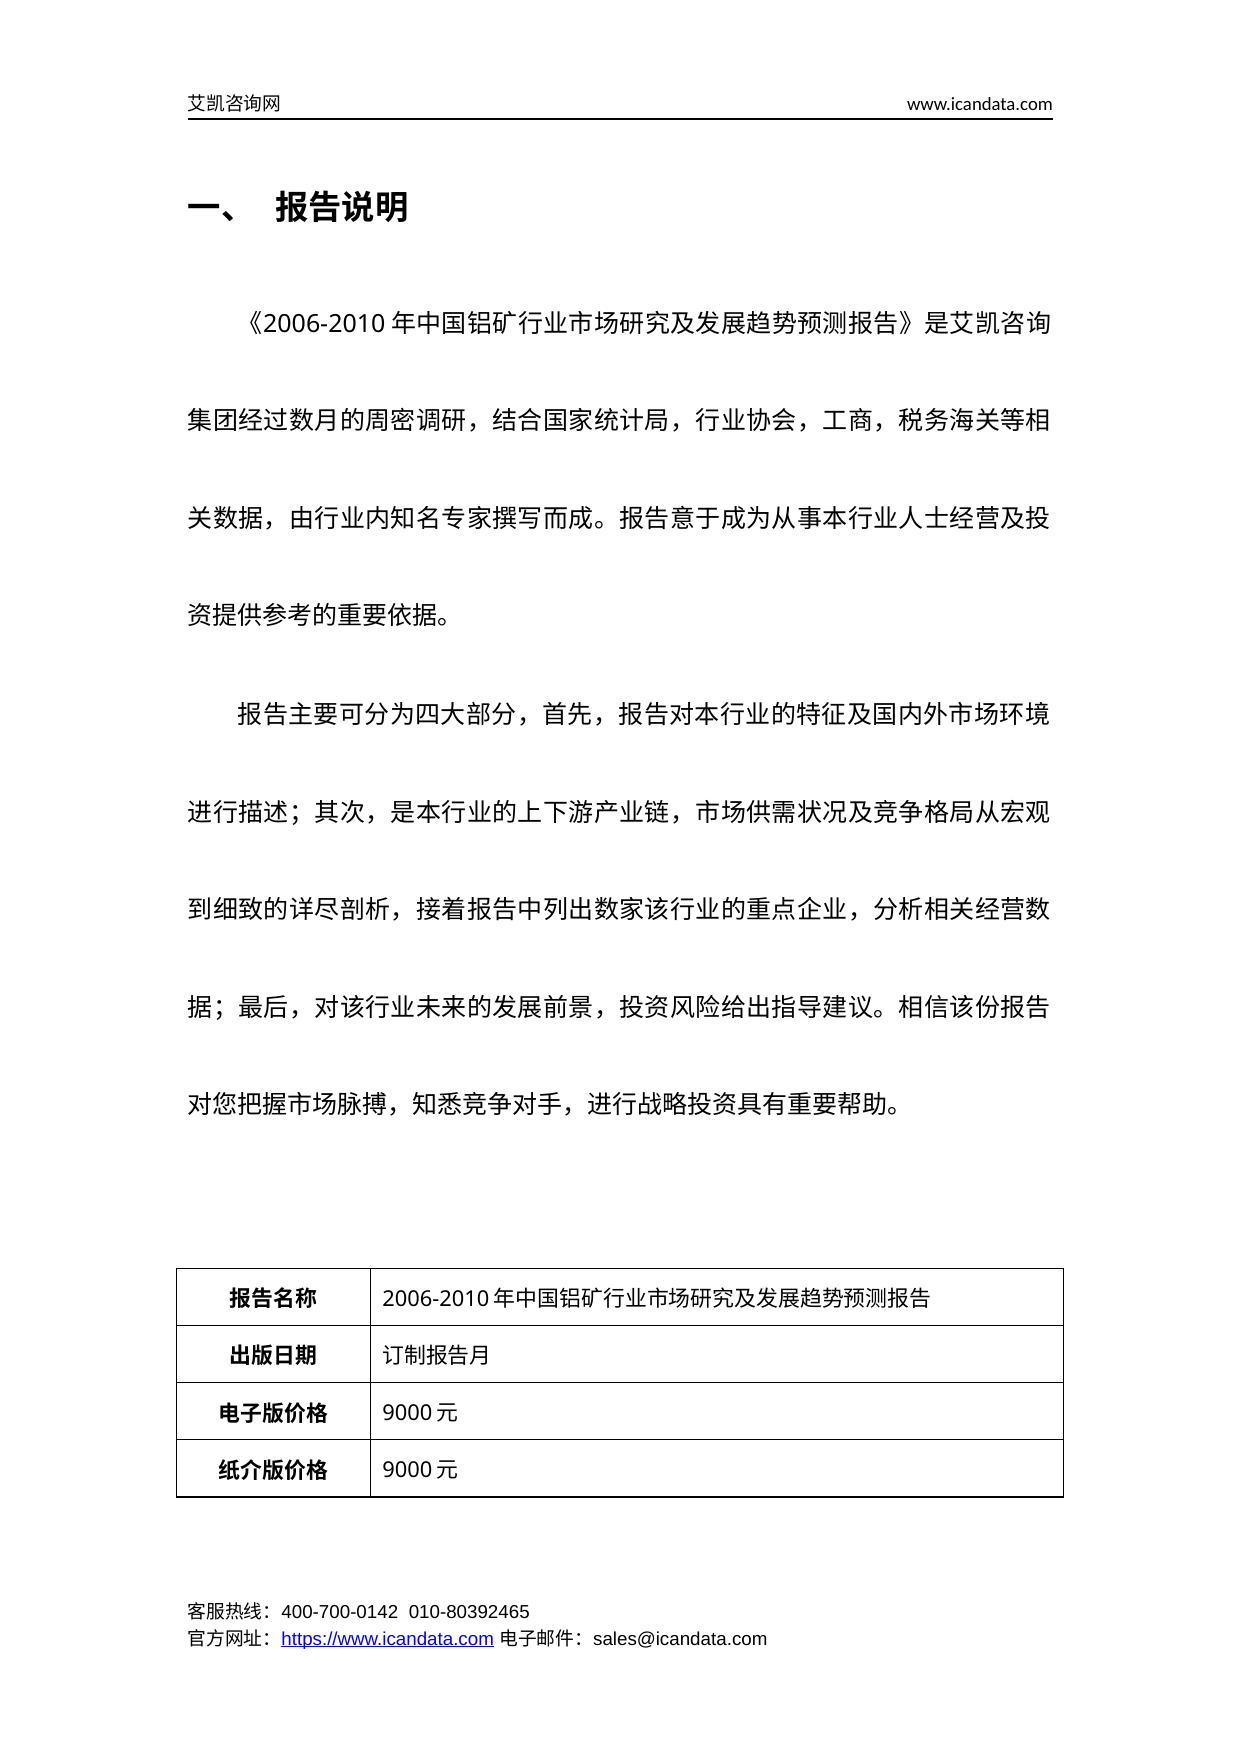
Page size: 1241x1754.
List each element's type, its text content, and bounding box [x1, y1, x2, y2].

text 报告主要可分为四大部分，首先，报告对本行业的特征及国内外市场环境进行描述；其次，是本行业的上下游产业链，市场供需状况及竞争格局从宏观到细致的详尽剖析，接着报告中列出数家该行业的重点企业，分析相关经营数据；最后，对该行业未来的发展前景，投资风险给出指导建议。相信该份报告对您把握市场脉搏，知悉竞争对手，进行战略投资具有重要帮助。 [187, 681, 1053, 1136]
table_cell 9000元 [371, 1440, 1063, 1496]
table_header 报告名称 [177, 1269, 370, 1325]
subtitle 报告说明 [187, 172, 1053, 237]
table_cell 出版日期 [177, 1326, 370, 1382]
table_cell 订制报告月 [371, 1326, 1063, 1382]
text 《2006-2010年中国铝矿行业市场研究及发展趋势预测报告》是艾凯咨询集团经过数月的周密调研，结合国家统计局，行业协会，工商，税务海关等相关数据，由行业内知名专家撰写而成。报告意于成为从事本行业人士经营及投资提供参考的重要依据。 [187, 289, 1053, 646]
table_cell 电子版价格 [177, 1383, 370, 1439]
table_cell 纸介版价格 [177, 1440, 370, 1496]
table_header 2006-2010年中国铝矿行业市场研究及发展趋势预测报告 [371, 1269, 1063, 1325]
table_cell 9000元 [371, 1383, 1063, 1439]
